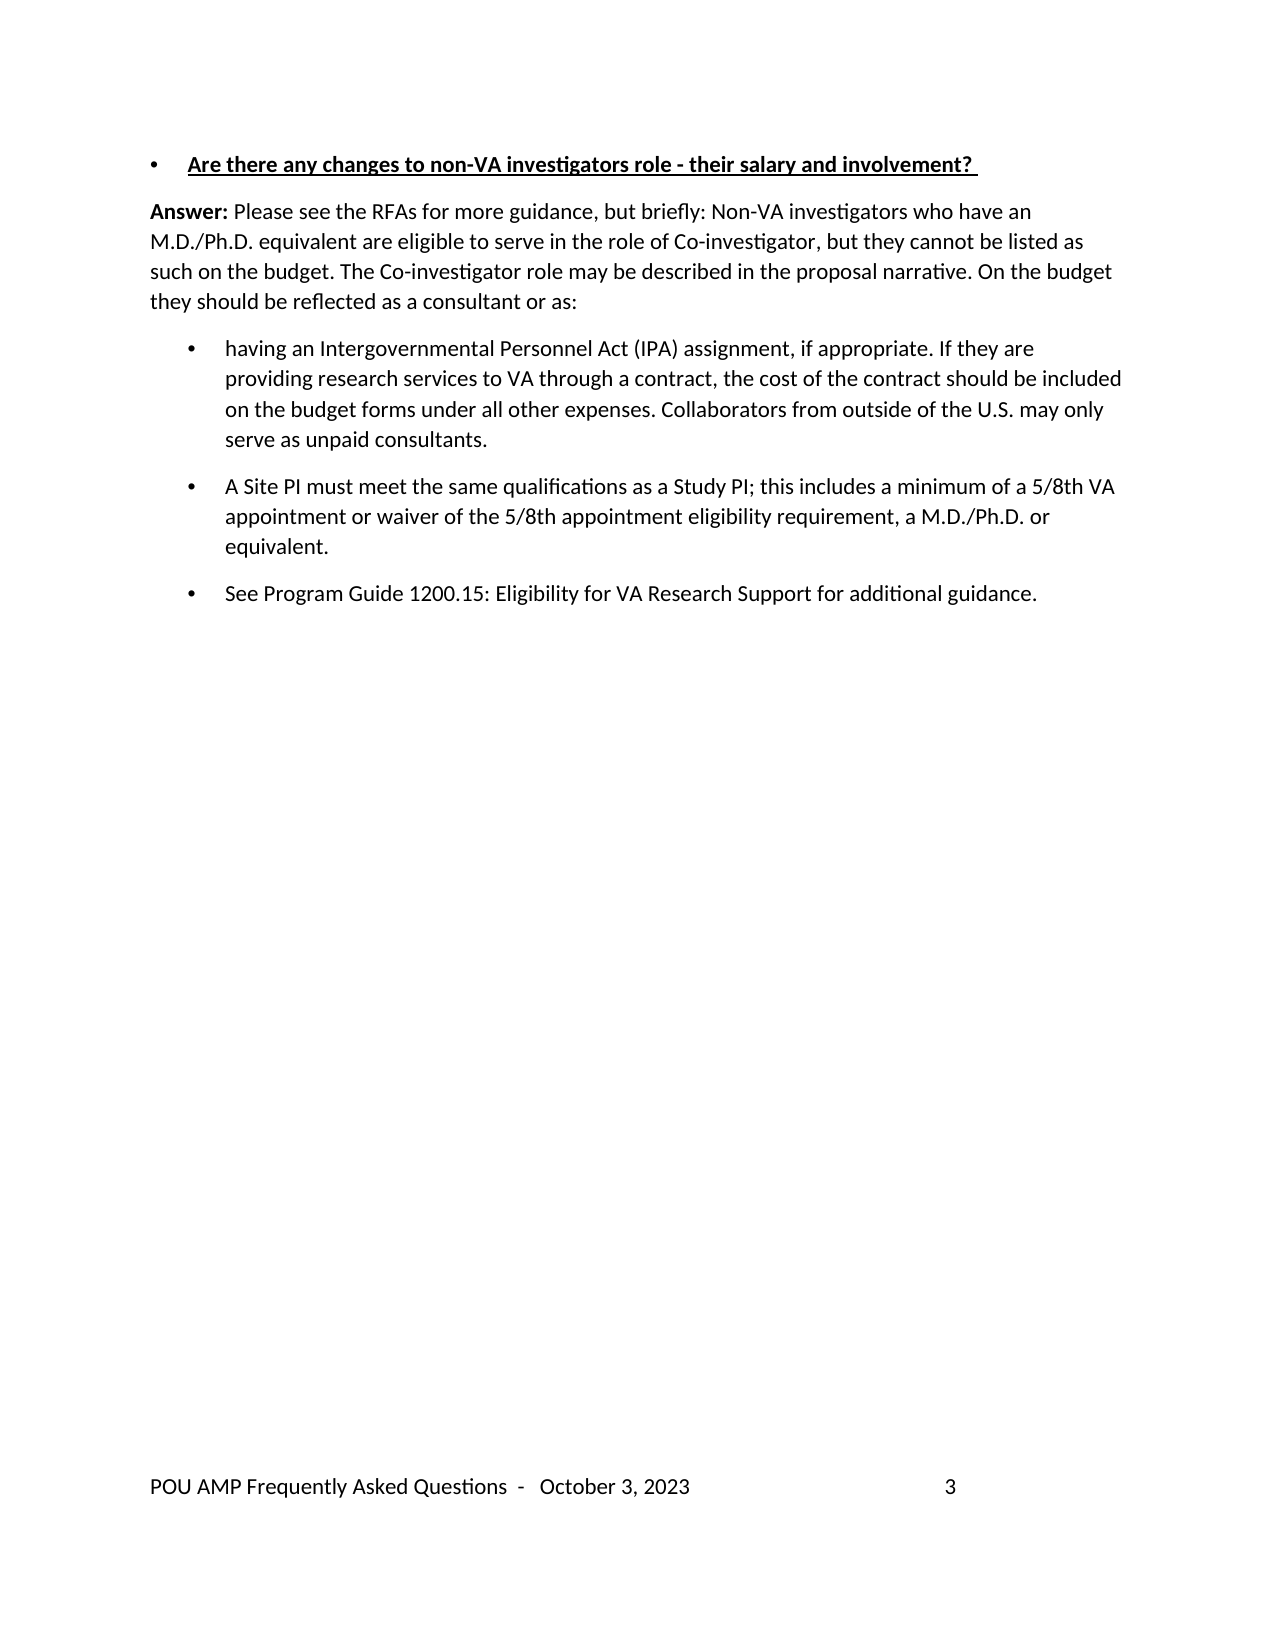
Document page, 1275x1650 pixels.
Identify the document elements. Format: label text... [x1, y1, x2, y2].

list A Site PI must meet the same qualifications as a Study PI; this includes a minimum of a 5/8th VA appointment or waiver of the 5/8th appointment eligibility requirement, a M.D./Ph.D. or equivalent. [187, 472, 1125, 560]
list having an Intergovernmental Personnel Act (IPA) assignment, if appropriate. If they are providing research services to VA through a contract, the cost of the contract should be included on the budget forms under all other expenses. Collaborators from outside of the U.S. may only serve as unpaid consultants. [187, 334, 1125, 453]
list Are there any changes to non-VA investigators role - their salary and involvement? [150, 150, 1125, 178]
list See Program Guide 1200.15: Eligibility for VA Research Support for additional guidance. [187, 579, 1125, 607]
text Answer: Please see the RFAs for more guidance, but briefly: Non-VA investigators who have an M.D./Ph.D. equivalent are eligible to serve in the role of Co-investigator, but they cannot be listed as such on the budget. The Co-investigator role may be described in the proposal narrative. On the budget they should be reflected as a consultant or as: [150, 197, 1125, 316]
